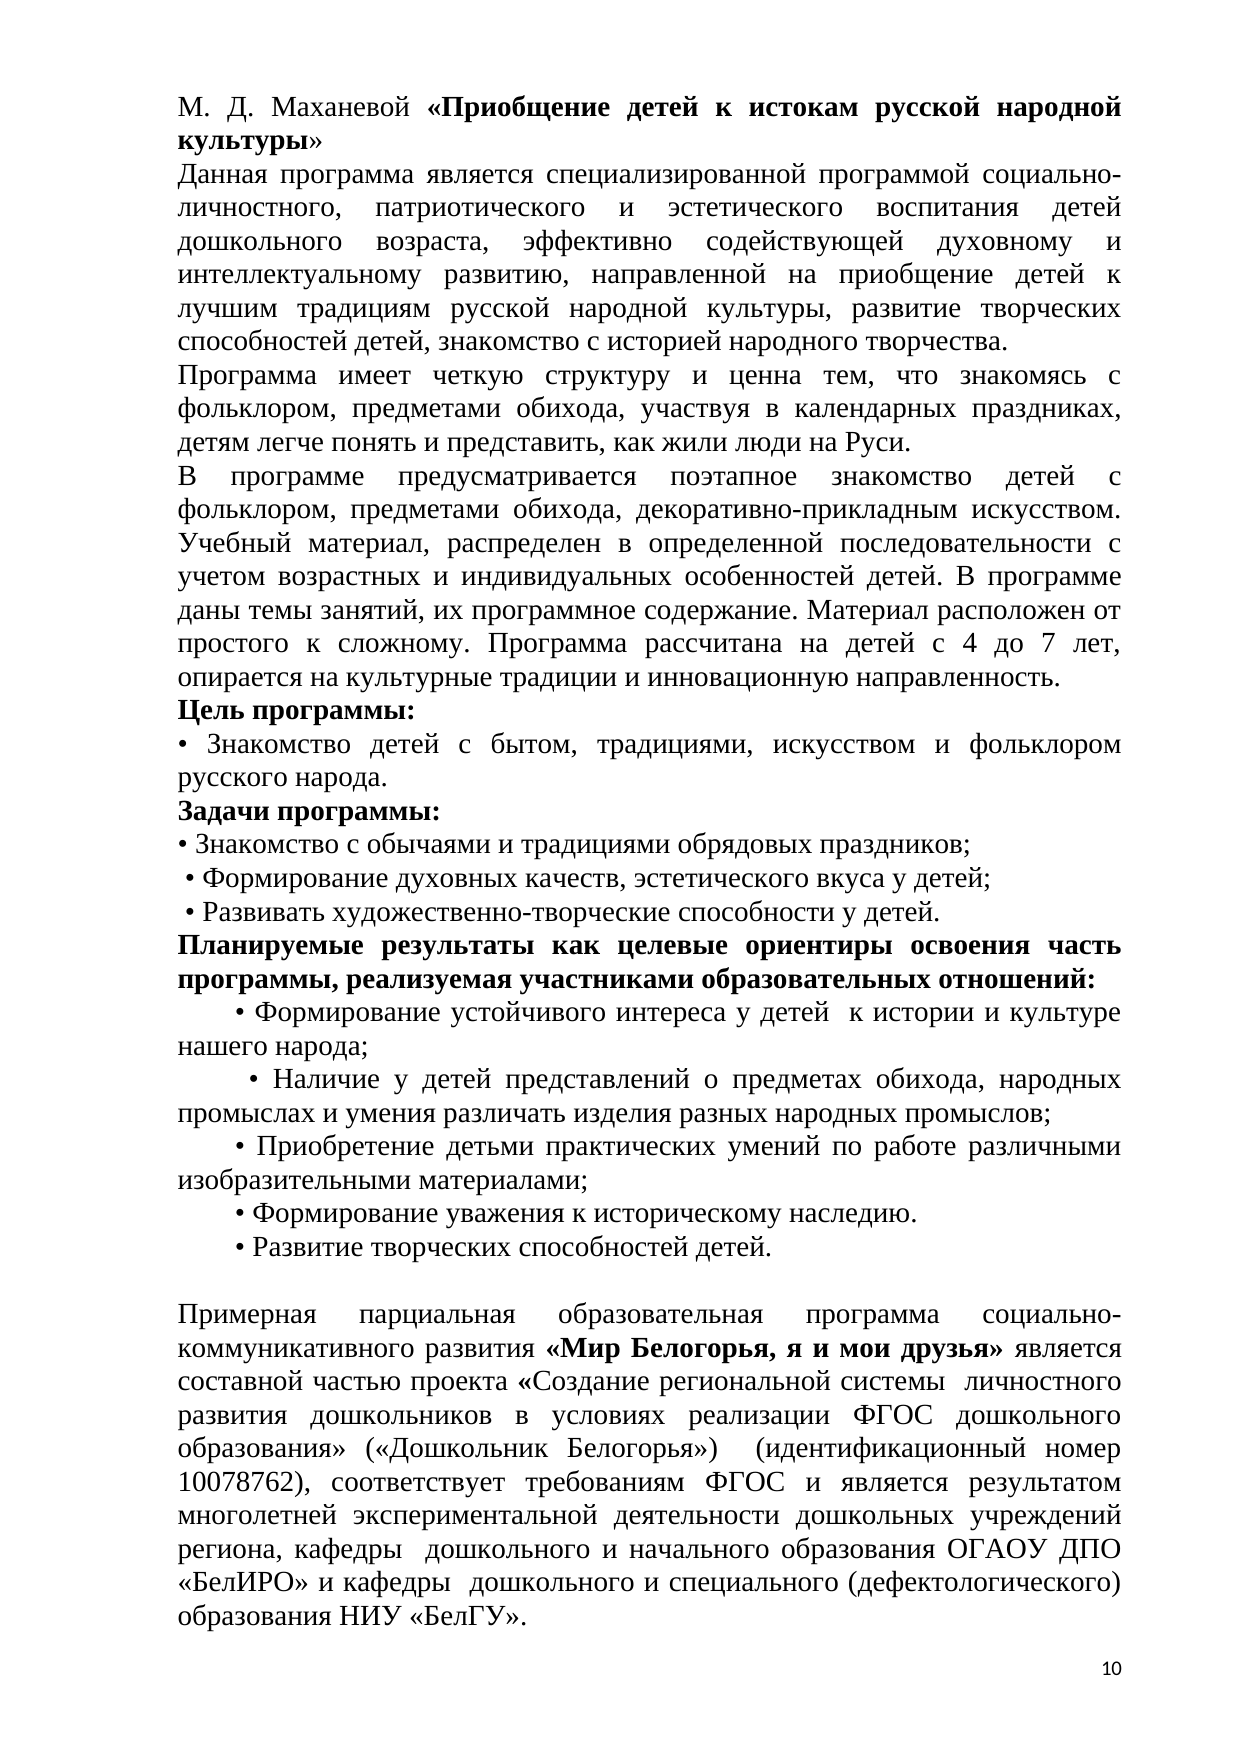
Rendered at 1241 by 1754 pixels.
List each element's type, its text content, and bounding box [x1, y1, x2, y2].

text Программа имеет четкую структуру и ценна тем, что знакомясь с фольклором, предметами обихода, участвуя в календарных праздниках, детям легче понять и представить, как жили люди на Руси. [177, 357, 1122, 458]
text Планируемые результаты как целевые ориентиры освоения часть программы, реализуемая участниками образовательных отношений: [177, 927, 1122, 994]
text • Знакомство детей с бытом, традициями, искусством и фольклором русского народа. [177, 726, 1122, 793]
text • Формирование уважения к историческому наследию. [177, 1196, 1122, 1229]
text • Наличие у детей представлений о предметах обихода, народных промыслах и умения различать изделия разных народных промыслов; [177, 1061, 1122, 1128]
text • Знакомство с обычаями и традициями обрядовых праздников; [177, 827, 1122, 860]
text Данная программа является специализированной программой социально-личностного, патриотического и эстетического воспитания детей дошкольного возраста, эффективно содействующей духовному и интеллектуальному развитию, направленной на приобщение детей к лучшим традициям русской народной культуры, развитие творческих способностей детей, знакомство с историей народного творчества. [177, 156, 1122, 357]
text • Развитие творческих способностей детей. [177, 1229, 1122, 1263]
text Примерная парциальная образовательная программа социально-коммуникативного развития «Мир Белогорья, я и мои друзья» является составной частью проекта «Создание региональной системы личностного развития дошкольников в условиях реализации ФГОС дошкольного образования» («Дошкольник Белогорья») (идентификационный номер 10078762), соответствует требованиям ФГОС и является результатом многолетней экспериментальной деятельности дошкольных учреждений региона, кафедры дошкольного и начального образования ОГАОУ ДПО «БелИРО» и кафедры дошкольного и специального (дефектологического) образования НИУ «БелГУ». [177, 1296, 1122, 1632]
text Задачи программы: [177, 793, 1122, 827]
text Цель программы: [177, 692, 1122, 726]
text В программе предусматривается поэтапное знакомство детей с фольклором, предметами обихода, декоративно-прикладным искусством. Учебный материал, распределен в определенной последовательности с учетом возрастных и индивидуальных особенностей детей. В программе даны темы занятий, их программное содержание. Материал расположен от простого к сложному. Программа рассчитана на детей с 4 до 7 лет, опирается на культурные традиции и инновационную направленность. [177, 458, 1122, 692]
text М. Д. Маханевой «Приобщение детей к истокам русской народной культуры» [177, 89, 1122, 156]
text • Развивать художественно-творческие способности у детей. [177, 894, 1122, 927]
text • Формирование устойчивого интереса у детей к истории и культуре нашего народа; [177, 994, 1122, 1061]
text • Приобретение детьми практических умений по работе различными изобразительными материалами; [177, 1128, 1122, 1196]
text • Формирование духовных качеств, эстетического вкуса у детей; [177, 860, 1122, 894]
